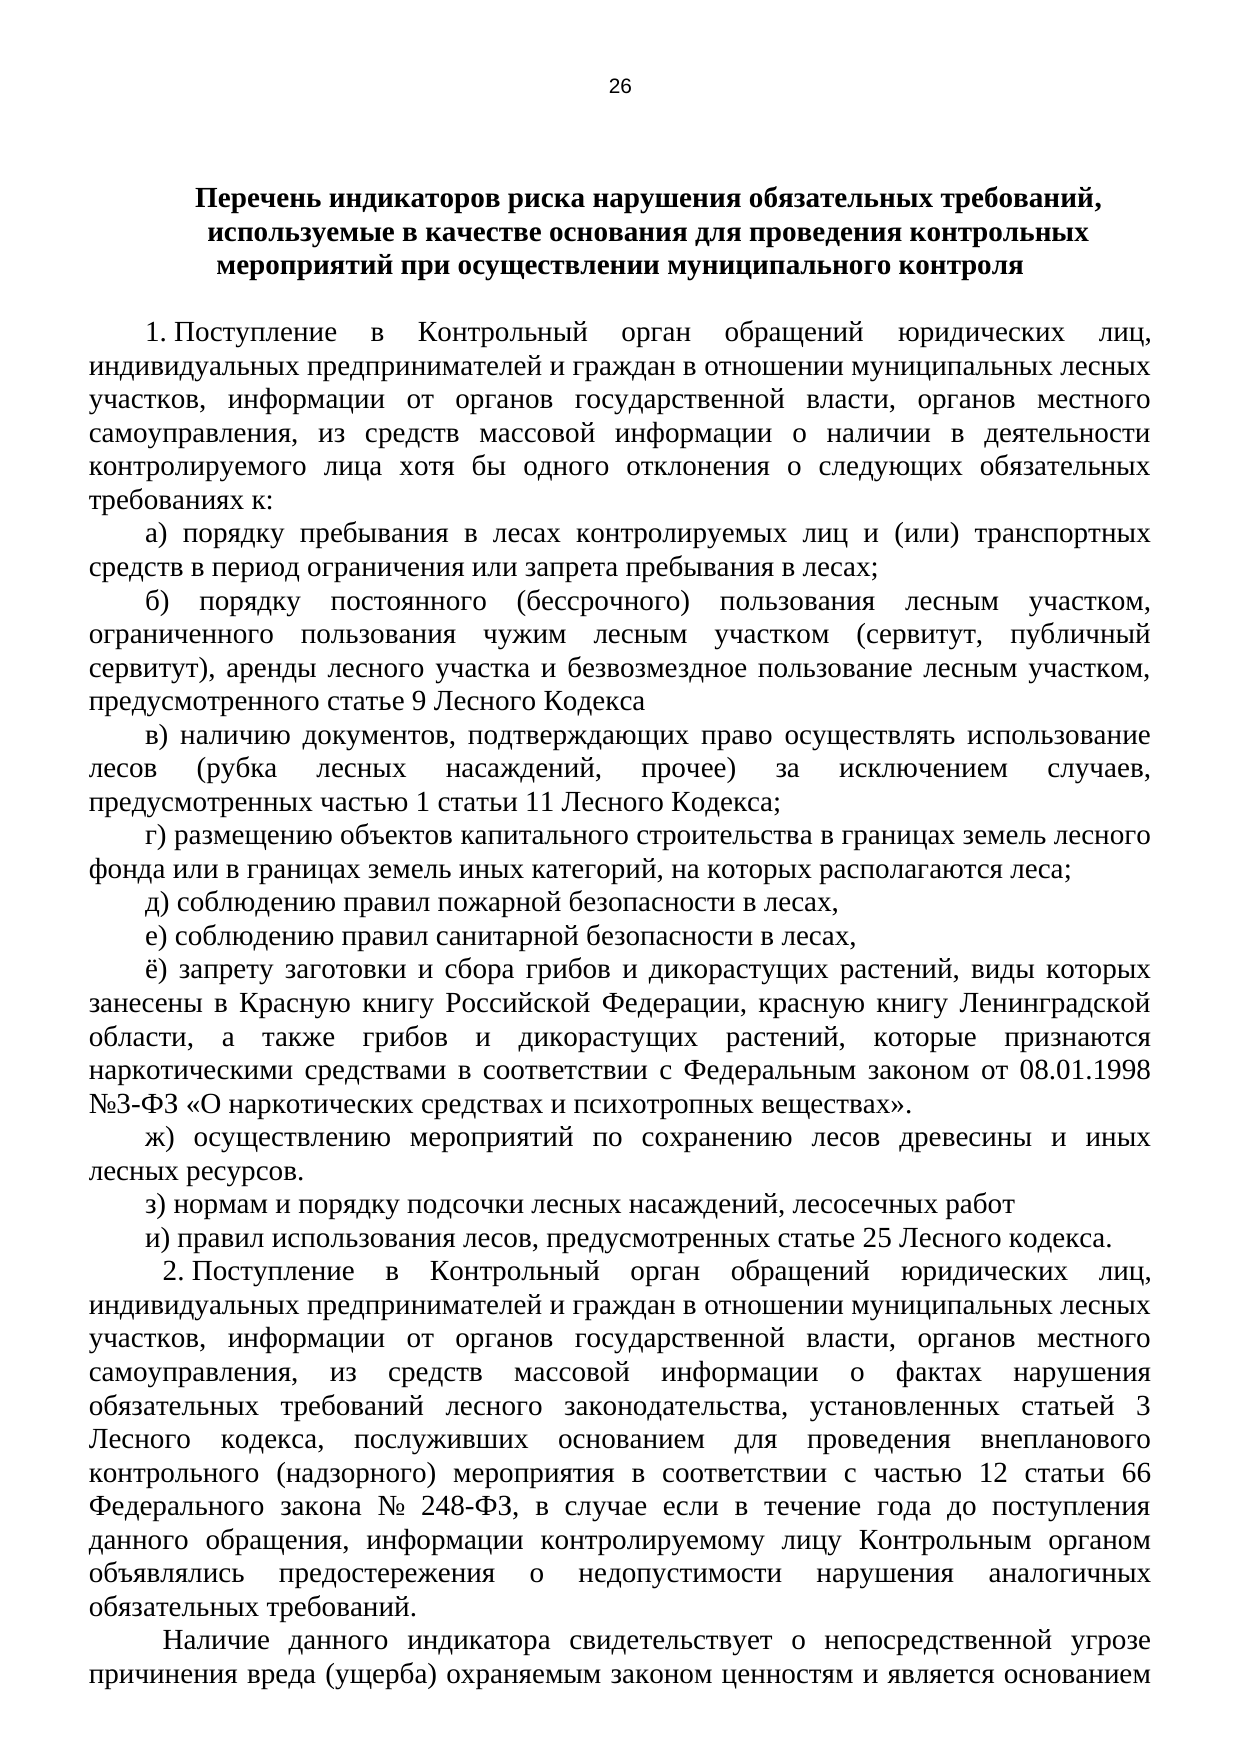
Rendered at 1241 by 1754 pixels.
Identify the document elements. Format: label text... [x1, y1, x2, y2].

text а) порядку пребывания в лесах контролируемых лиц и (или) транспортных средств в период ограничения или запрета пребывания в лесах; [88, 516, 1152, 583]
text ж) осуществлению мероприятий по сохранению лесов древесины и иных лесных ресурсов. [88, 1119, 1152, 1186]
text 1. Поступление в Контрольный орган обращений юридических лиц, индивидуальных предпринимателей и граждан в отношении муниципальных лесных участков, информации от органов государственной власти, органов местного самоуправления, из средств массовой информации о наличии в деятельности контролируемого лица хотя бы одного отклонения о следующих обязательных требованиях к: [88, 314, 1152, 516]
text используемые в качестве основания для проведения контрольных мероприятий при осуществлении муниципального контроля [88, 214, 1152, 281]
text и) правил использования лесов, предусмотренных статье 25 Лесного кодекса. [88, 1220, 1152, 1253]
text д) соблюдению правил пожарной безопасности в лесах, [88, 884, 1152, 918]
text ё) запрету заготовки и сбора грибов и дикорастущих растений, виды которых занесены в Красную книгу Российской Федерации, красную книгу Ленинградской области, а также грибов и дикорастущих растений, которые признаются наркотическими средствами в соответствии с Федеральным законом от 08.01.1998 №3-ФЗ «О наркотических средствах и психотропных веществах». [88, 952, 1152, 1119]
text г) размещению объектов капитального строительства в границах земель лесного фонда или в границах земель иных категорий, на которых располагаются леса; [88, 817, 1152, 884]
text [88, 1622, 1152, 1689]
text в) наличию документов, подтверждающих право осуществлять использование лесов (рубка лесных насаждений, прочее) за исключением случаев, предусмотренных частью 1 статьи 11 Лесного Кодекса; [88, 717, 1152, 817]
text б) порядку постоянного (бессрочного) пользования лесным участком, ограниченного пользования чужим лесным участком (сервитут, публичный сервитут), аренды лесного участка и безвозмездное пользование лесным участком, предусмотренного статье 9 Лесного Кодекса [88, 583, 1152, 717]
text Перечень индикаторов риска нарушения обязательных требований, [88, 180, 1152, 214]
text з) нормам и порядку подсочки лесных насаждений, лесосечных работ [88, 1186, 1152, 1220]
text е) соблюдению правил санитарной безопасности в лесах, [88, 918, 1152, 952]
text 2. Поступление в Контрольный орган обращений юридических лиц, индивидуальных предпринимателей и граждан в отношении муниципальных лесных участков, информации от органов государственной власти, органов местного самоуправления, из средств массовой информации о фактах нарушения обязательных требований лесного законодательства, установленных статьей 3 Лесного кодекса, послуживших основанием для проведения внепланового контрольного (надзорного) мероприятия в соответствии с частью 12 статьи 66 Федерального закона № 248-ФЗ, в случае если в течение года до поступления данного обращения, информации контролируемому лицу Контрольным органом объявлялись предостережения о недопустимости нарушения аналогичных обязательных требований. [88, 1253, 1152, 1622]
